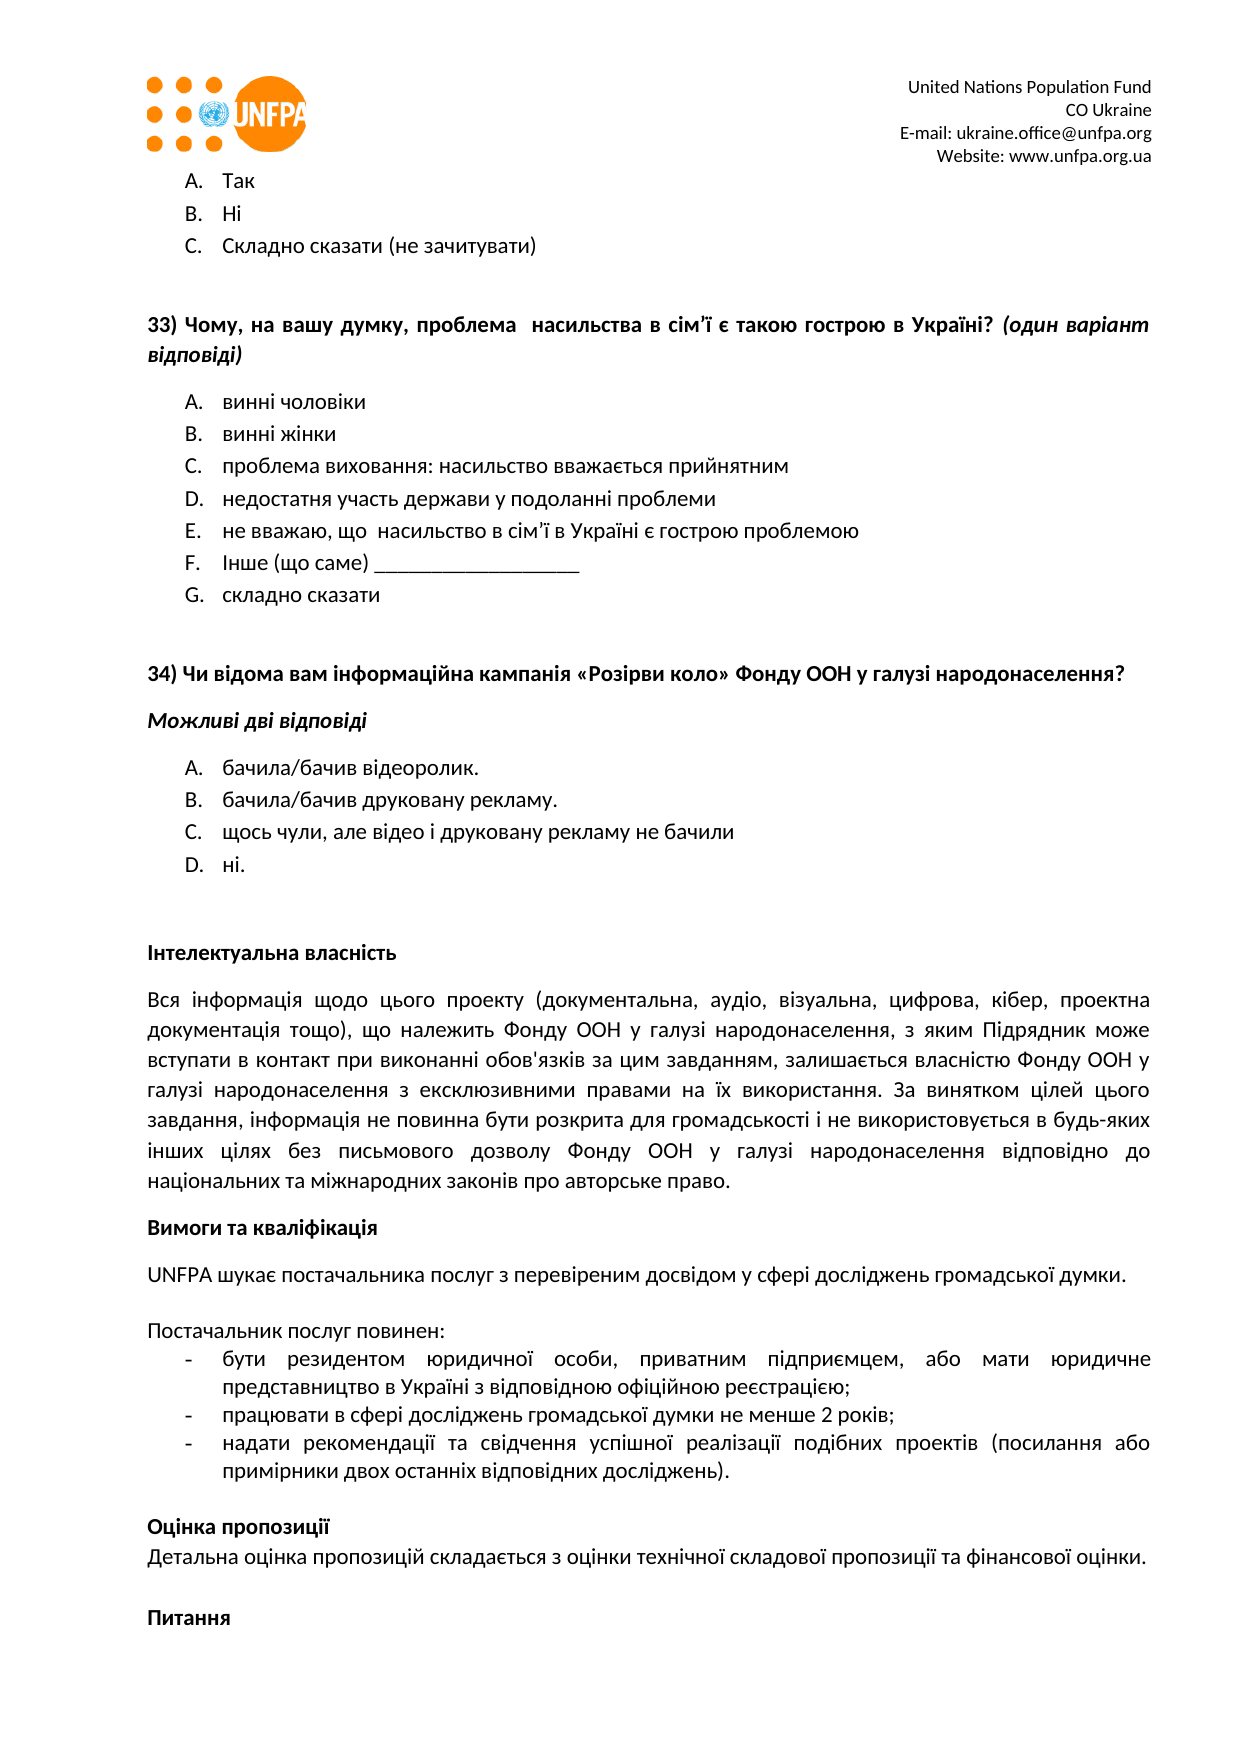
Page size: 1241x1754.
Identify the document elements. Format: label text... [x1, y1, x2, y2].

list Так [184, 167, 1152, 195]
list недостатня участь держави у подоланні проблеми [184, 484, 1152, 512]
list складно сказати [184, 580, 1152, 608]
text Можливі дві відповіді [147, 706, 1152, 734]
text UNFPA шукає постачальника послуг з перевіреним досвідом у сфері досліджень громадської думки. [147, 1260, 1152, 1288]
list винні чоловіки [184, 387, 1152, 415]
text Вся інформація щодо цього проекту (документальна, аудіо, візуальна, цифрова, кібер, проектна документація тощо), що належить Фонду ООН у галузі народонаселення, з яким Підрядник може вступати в контакт при виконанні обов'язків за цим завданням, залишається власністю Фонду ООН у галузі народонаселення з ексклюзивними правами на їх використання. За винятком цілей цього завдання, інформація не повинна бути розкрита для громадськості і не використовується в будь-яких інших цілях без письмового дозволу Фонду ООН у галузі народонаселення відповідно до національних та міжнародних законів про авторське право. [147, 985, 1152, 1194]
list працювати в сфері досліджень громадської думки не менше 2 років; [184, 1400, 1152, 1428]
list щось чули, але відео і друковану рекламу не бачили [184, 817, 1152, 846]
list бачила/бачив друковану рекламу. [184, 785, 1152, 813]
text 33) Чому, на вашу думку, проблема насильства в сім’ї є такою гострою в Україні? (один варіант відповіді) [147, 310, 1152, 368]
list не вважаю, що насильство в сім’ї в Україні є гострою проблемою [184, 516, 1152, 544]
text Постачальник послуг повинен: [147, 1316, 1152, 1344]
text Оцінка пропозиції [147, 1512, 1152, 1540]
text Інтелектуальна власність [147, 938, 1152, 966]
list Складно сказати (не зачитувати) [184, 231, 1152, 259]
text 34) Чи відома вам інформаційна кампанія «Розірви коло» Фонду ООН у галузі народонаселення? [147, 659, 1152, 687]
list бачила/бачив відеоролик. [184, 753, 1152, 781]
text Детальна оцінка пропозицій складається з оцінки технічної складової пропозиції та фінансової оцінки. [147, 1542, 1152, 1570]
list Ні [184, 199, 1152, 227]
text Вимоги та кваліфікація [147, 1213, 1152, 1241]
list бути резидентом юридичної особи, приватним підприємцем, або мати юридичне представництво в Україні з відповідною офіційною реєстрацією; [184, 1344, 1152, 1400]
list Інше (що саме) __________________ [184, 548, 1152, 576]
list винні жінки [184, 419, 1152, 447]
list проблема виховання: насильство вважається прийнятним [184, 452, 1152, 479]
list ні. [184, 850, 1152, 878]
text Питання [147, 1603, 1152, 1631]
picture [147, 76, 307, 152]
list надати рекомендації та свідчення успішної реалізації подібних проектів (посилання або примірники двох останніх відповідних досліджень). [184, 1428, 1152, 1484]
